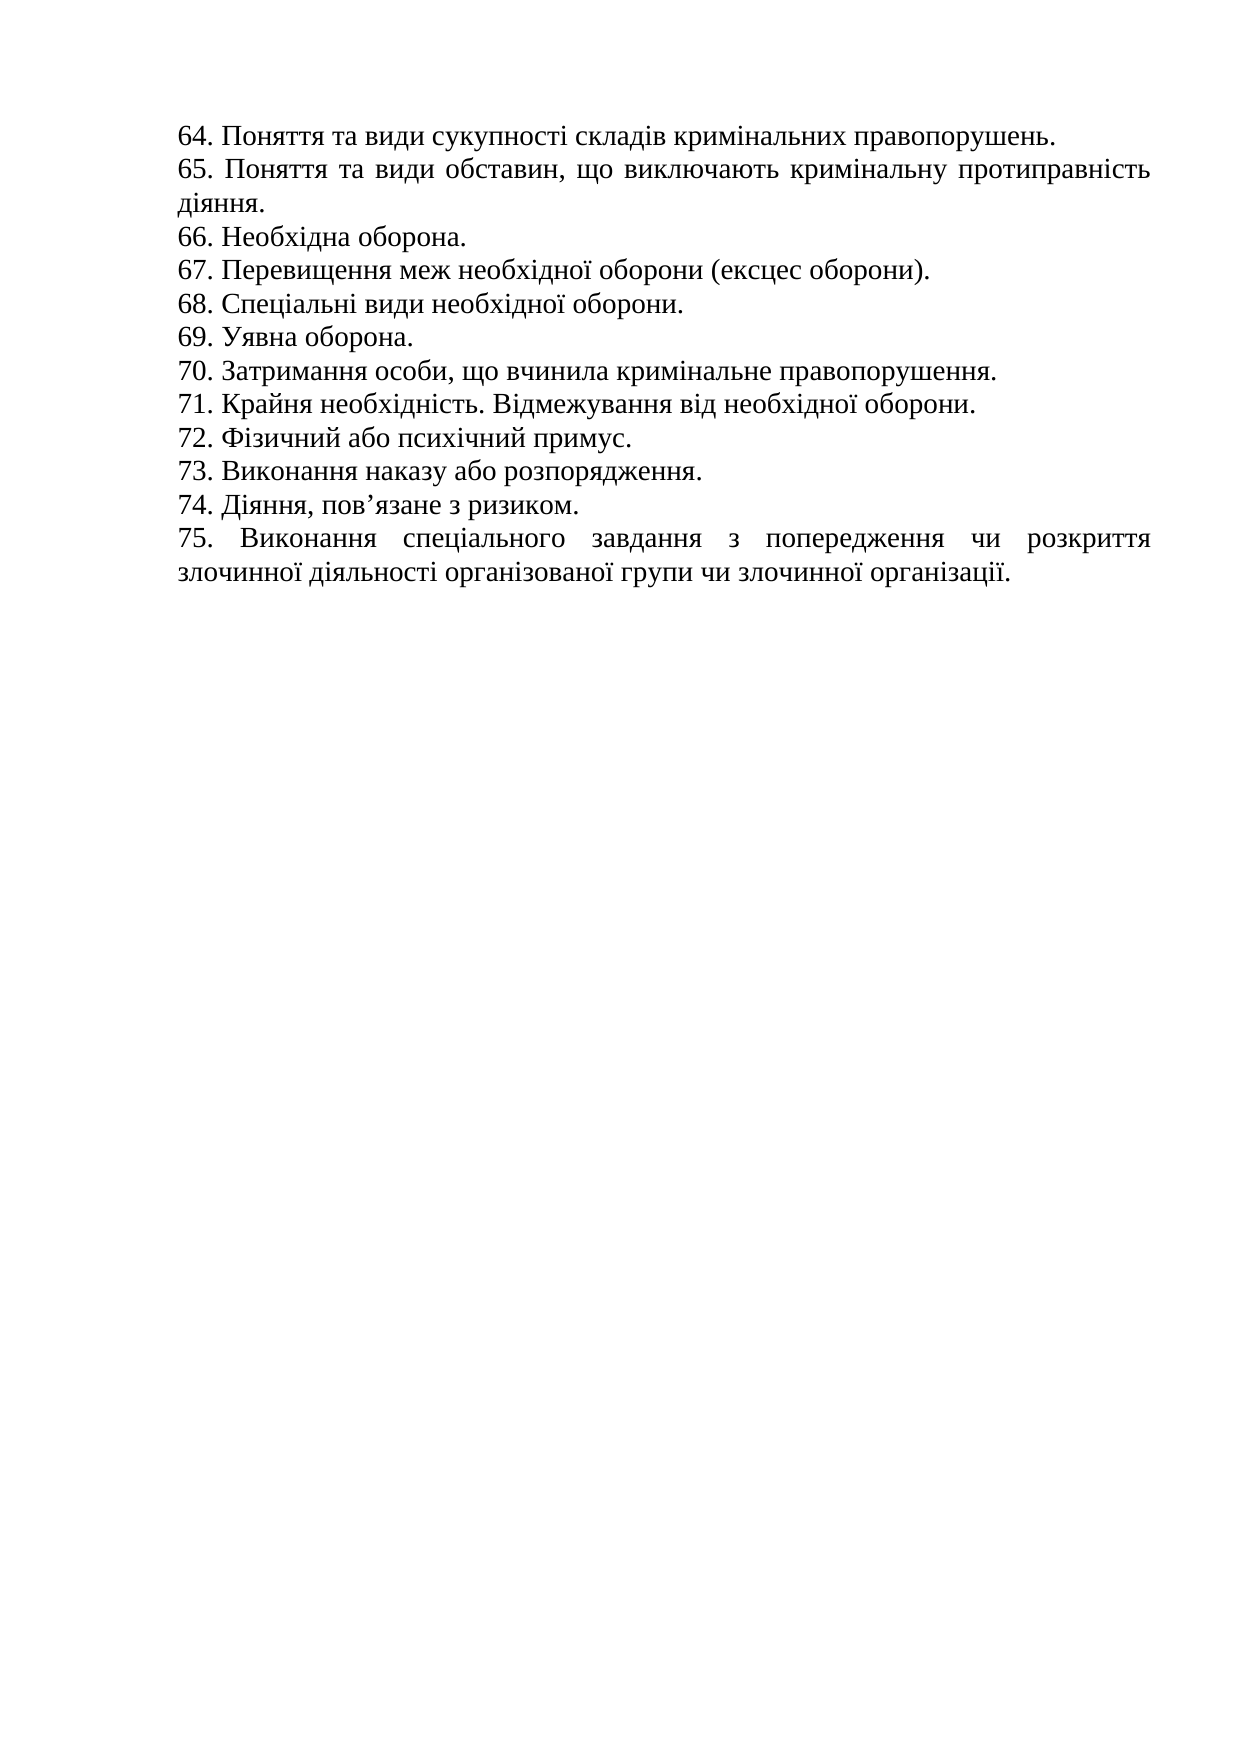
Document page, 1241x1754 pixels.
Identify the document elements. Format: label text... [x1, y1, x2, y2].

text 72. Фізичний або психічний примус. [177, 420, 1152, 453]
text 66. Необхідна оборона. [177, 219, 1152, 252]
text 69. Уявна оборона. [177, 319, 1152, 353]
text 75. Виконання спеціального завдання з попередження чи розкриття злочинної діяльності організованої групи чи злочинної організації. [177, 521, 1152, 588]
text 71. Крайня необхідність. Відмежування від необхідної оборони. [177, 386, 1152, 420]
text 74. Діяння, пов’язане з ризиком. [177, 487, 1152, 521]
text 65. Поняття та види обставин, що виключають кримінальну протиправність діяння. [177, 152, 1152, 219]
text 73. Виконання наказу або розпорядження. [177, 453, 1152, 487]
text 64. Поняття та види сукупності складів кримінальних правопорушень. [177, 118, 1152, 152]
text 68. Спеціальні види необхідної оборони. [177, 286, 1152, 319]
text 70. Затримання особи, що вчинила кримінальне правопорушення. [177, 353, 1152, 386]
text 67. Перевищення меж необхідної оборони (ексцес оборони). [177, 252, 1152, 286]
